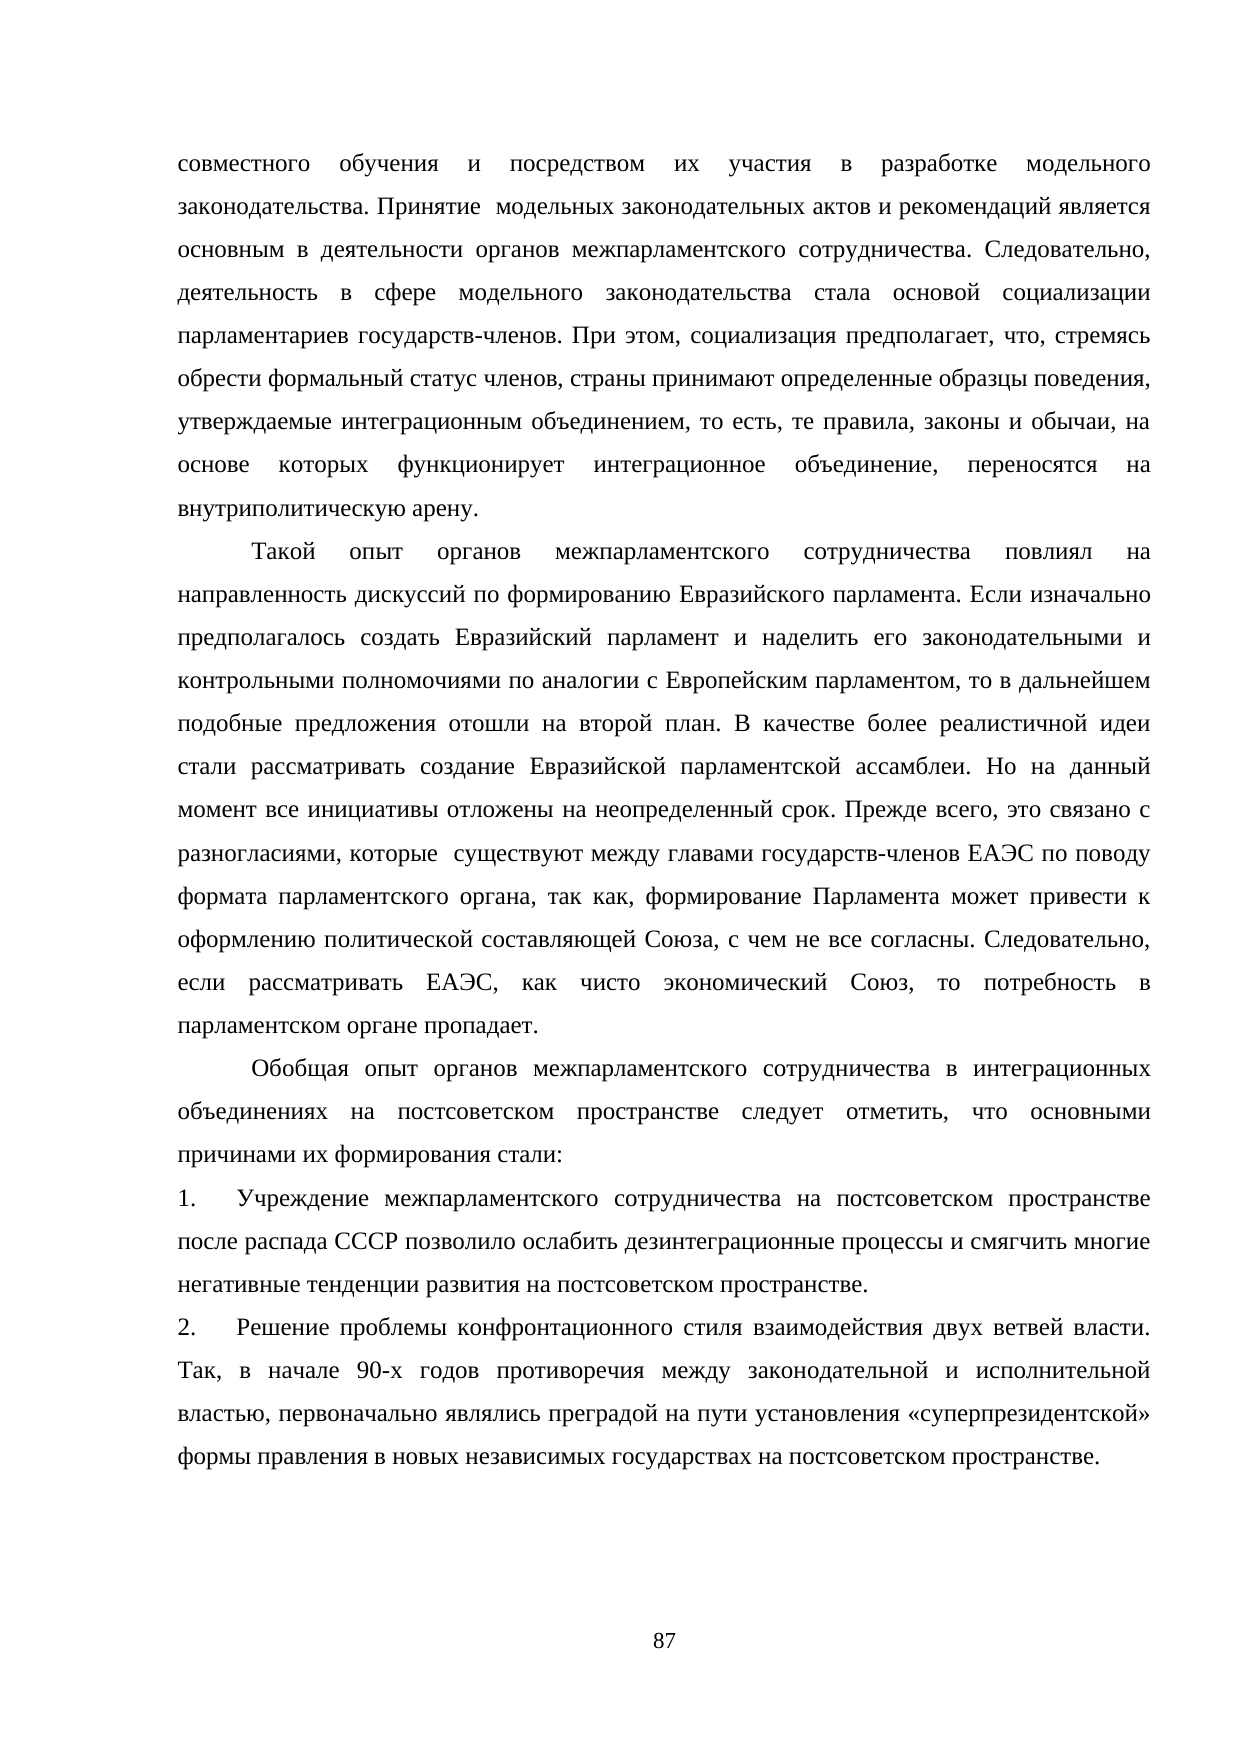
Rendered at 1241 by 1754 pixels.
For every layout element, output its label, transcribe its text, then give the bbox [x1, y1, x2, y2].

list Учреждение межпарламентского сотрудничества на постсоветском пространстве после распада СССР позволило ослабить дезинтеграционные процессы и смягчить многие негативные тенденции развития на постсоветском пространстве. [177, 1183, 1152, 1298]
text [177, 148, 1152, 521]
text Такой опыт органов межпарламентского сотрудничества повлиял на направленность дискуссий по формированию Евразийского парламента. Если изначально предполагалось создать Евразийский парламент и наделить его законодательными и контрольными полномочиями по аналогии с Европейским парламентом, то в дальнейшем подобные предложения отошли на второй план. В качестве более реалистичной идеи стали рассматривать создание Евразийской парламентской ассамблеи. Но на данный момент все инициативы отложены на неопределенный срок. Прежде всего, это связано с разногласиями, которые существуют между главами государств-членов ЕАЭС по поводу формата парламентского органа, так как, формирование Парламента может привести к оформлению политической составляющей Союза, с чем не все согласны. Следовательно, если рассматривать ЕАЭС, как чисто экономический Союз, то потребность в парламентском органе пропадает. [177, 536, 1152, 1039]
text Обобщая опыт органов межпарламентского сотрудничества в интеграционных объединениях на постсоветском пространстве следует отметить, что основными причинами их формирования стали: [177, 1053, 1152, 1168]
list Решение проблемы конфронтационного стиля взаимодействия двух ветвей власти. Так, в начале 90-х годов противоречия между законодательной и исполнительной властью, первоначально являлись преградой на пути установления «суперпрезидентской» формы правления в новых независимых государствах на постсоветском пространстве. [177, 1312, 1152, 1470]
